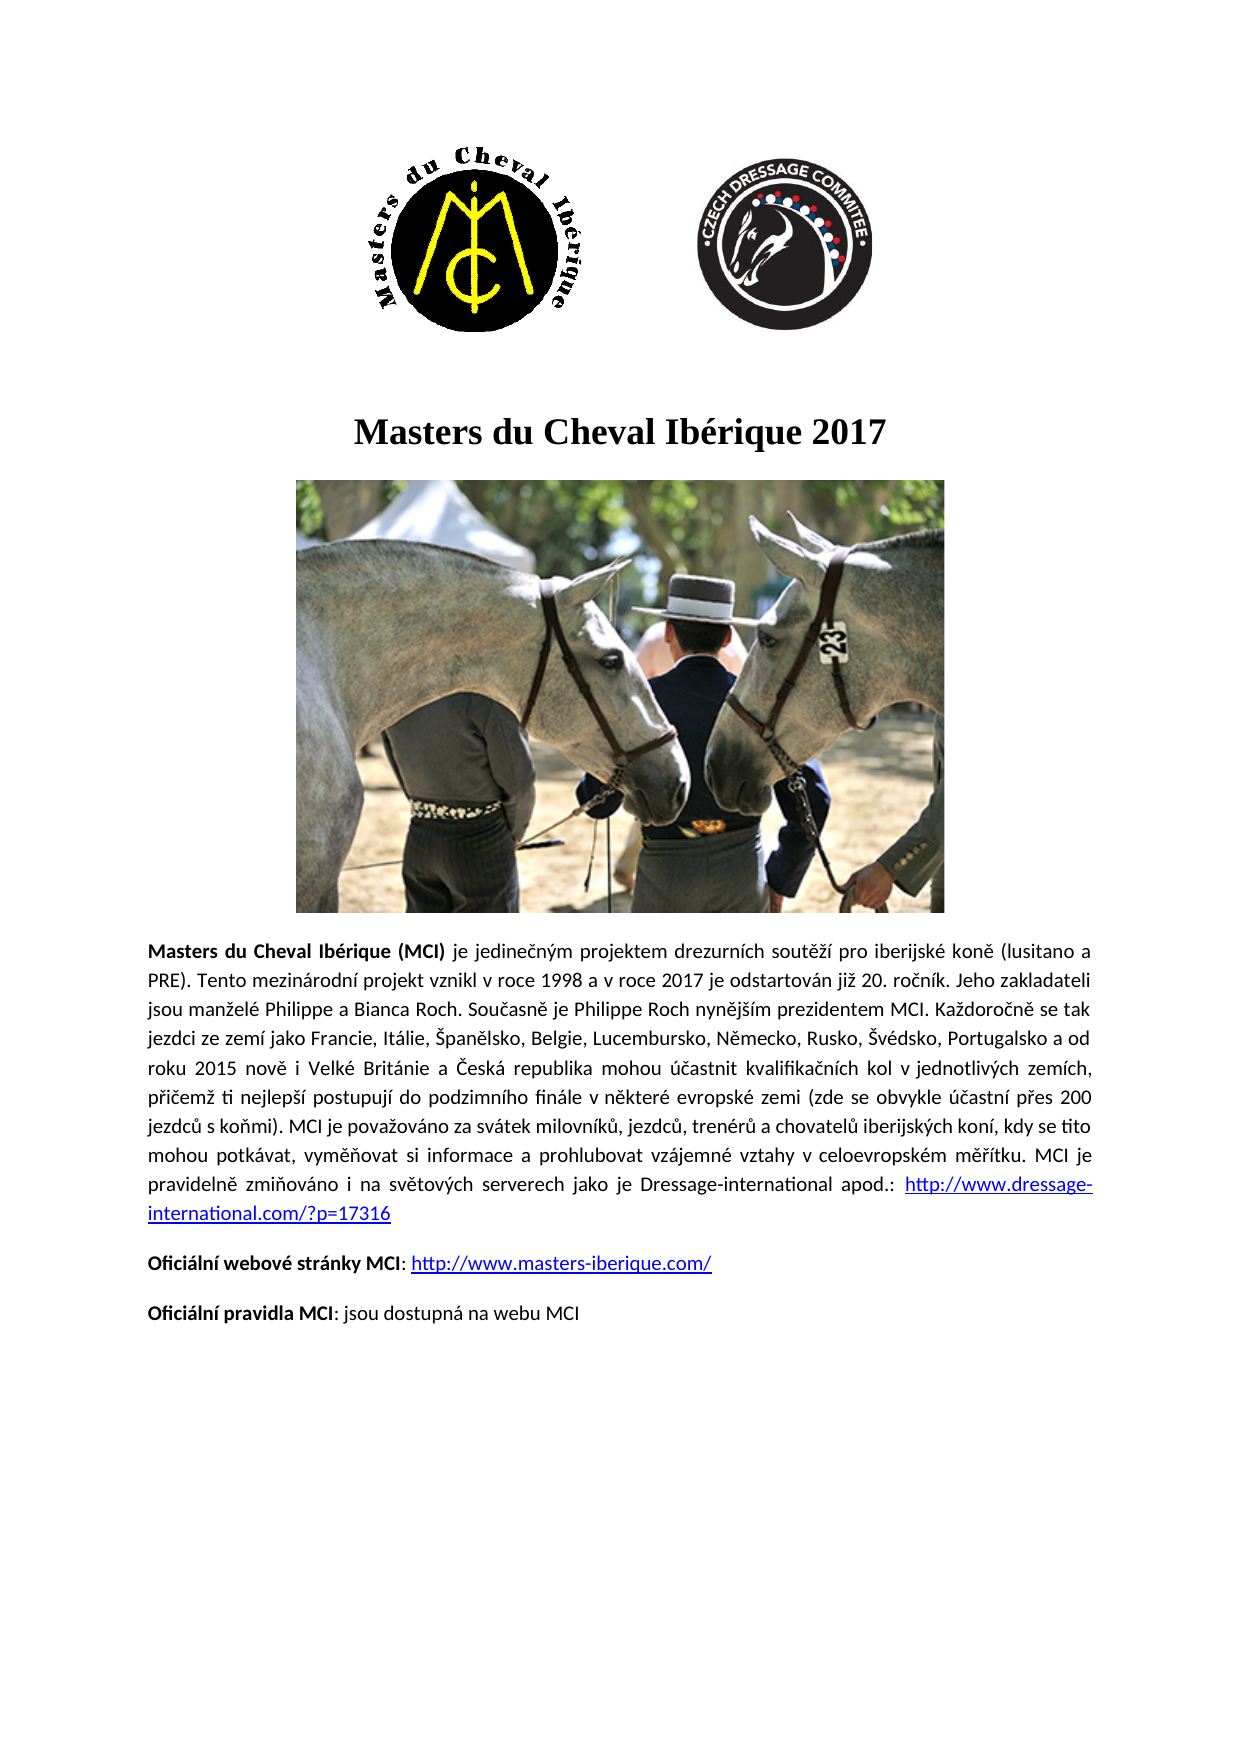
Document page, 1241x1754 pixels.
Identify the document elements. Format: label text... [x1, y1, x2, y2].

text Masters du Cheval Ibérique (MCI) je jedinečným projektem drezurních soutěží pro iberijské koně (lusitano a PRE). Tento mezinárodní projekt vznikl v roce 1998 a v roce 2017 je odstartován již 20. ročník. Jeho zakladateli jsou manželé Philippe a Bianca Roch. Současně je Philippe Roch nynějším prezidentem MCI. Každoročně se tak jezdci ze zemí jako Francie, Itálie, Španělsko, Belgie, Lucembursko, Německo, Rusko, Švédsko, Portugalsko a od roku 2015 nově i Velké Británie a Česká republika mohou účastnit kvalifikačních kol v jednotlivých zemích, přičemž ti nejlepší postupují do podzimního finále v některé evropské zemi (zde se obvykle účastní přes 200 jezdců s koňmi). MCI je považováno za svátek milovníků, jezdců, trenérů a chovatelů iberijských koní, kdy se tito mohou potkávat, vyměňovat si informace a prohlubovat vzájemné vztahy v celoevropském měřítku. MCI je pravidelně zmiňováno i na světových serverech jako je Dressage-international apod.: http://www.dressage-international.com/?p=17316 [148, 938, 1093, 1226]
picture [368, 147, 582, 332]
picture [296, 480, 945, 913]
picture [695, 154, 873, 332]
text Oficiální webové stránky MCI: http://www.masters-iberique.com/ [148, 1251, 1093, 1276]
text Oficiální pravidla MCI: jsou dostupná na webu MCI [148, 1301, 1093, 1326]
text Masters du Cheval Ibérique 2017 [148, 410, 1093, 453]
